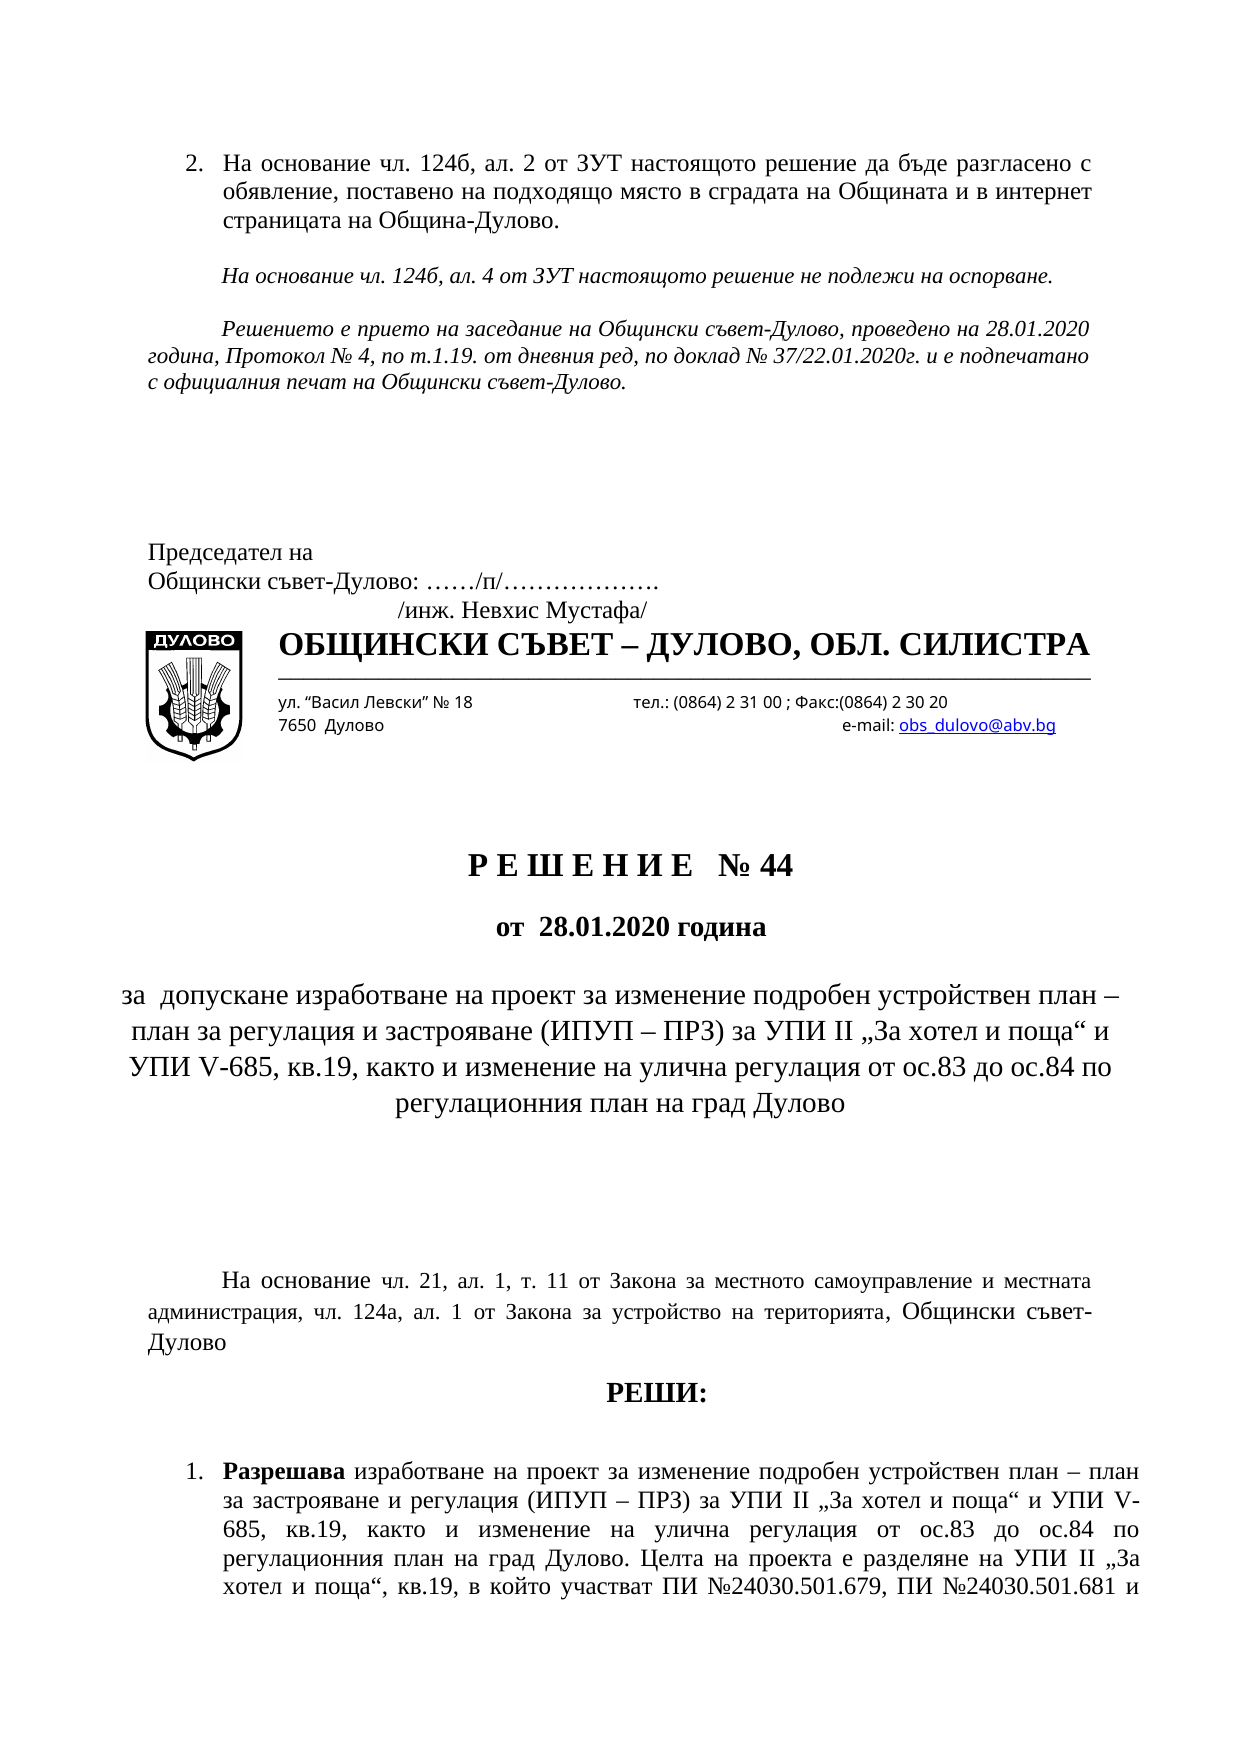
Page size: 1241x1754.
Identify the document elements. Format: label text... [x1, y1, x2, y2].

text Председател на [148, 537, 1093, 566]
text На основание чл. 21, ал. 1, т. 11 от Закона за местното самоуправление и местната администрация, чл. 124а, ал. 1 от Закона за устройство на територията, Общински съвет-Дулово [148, 1265, 1093, 1356]
list На основание чл. 124б, ал. 2 от ЗУТ настоящото решение да бъде разгласено с обявление, поставено на подходящо място в сградата на Общината и в интернет страницата на Община-Дулово. [185, 148, 1093, 234]
text ОБЩИНСКИ СЪВЕТ – ДУЛОВО, ОБЛ. СИЛИСТРА [148, 624, 1093, 662]
text ––––––––––––––––––––––––––––––––––––––––––––––––––––––––––––––––– [243, 662, 1093, 691]
text Решението е прието на заседание на Общински съвет-Дулово, проведено на 28.01.2020 година, Протокол № 4, по т.1.19. от дневния ред, по доклад № 37/22.01.2020г. и е подпечатано с официалния печат на Общински съвет-Дулово. [148, 315, 1093, 394]
text Р Е Ш Е Н И Е № 44 [443, 845, 1093, 884]
text за допускане изработване на проект за изменение подробен устройствен план – план за регулация и застрояване (ИПУП – ПРЗ) за УПИ II „За хотел и поща“ и УПИ V-685, кв.19, както и изменение на улична регулация от ос.83 до ос.84 по регулационния план на град Дулово [100, 977, 1140, 1119]
text На основание чл. 124б, ал. 4 от ЗУТ настоящото решение не подлежи на оспорване. [177, 263, 1093, 289]
text 7650 Дулово e-mail: obs_dulovo@abv.bg [243, 713, 1093, 736]
text /инж. Невхис Мустафа/ [148, 595, 1093, 624]
text РЕШИ: [148, 1375, 1093, 1409]
text ул. “Васил Левски” № 18 тел.: (0864) 2 31 00 ; Факс:(0864) 2 30 20 [243, 691, 1093, 713]
text Общински съвет-Дулово: ……/п/………………. [148, 566, 1093, 595]
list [185, 1456, 1140, 1600]
text от 28.01.2020 година [148, 909, 1093, 942]
